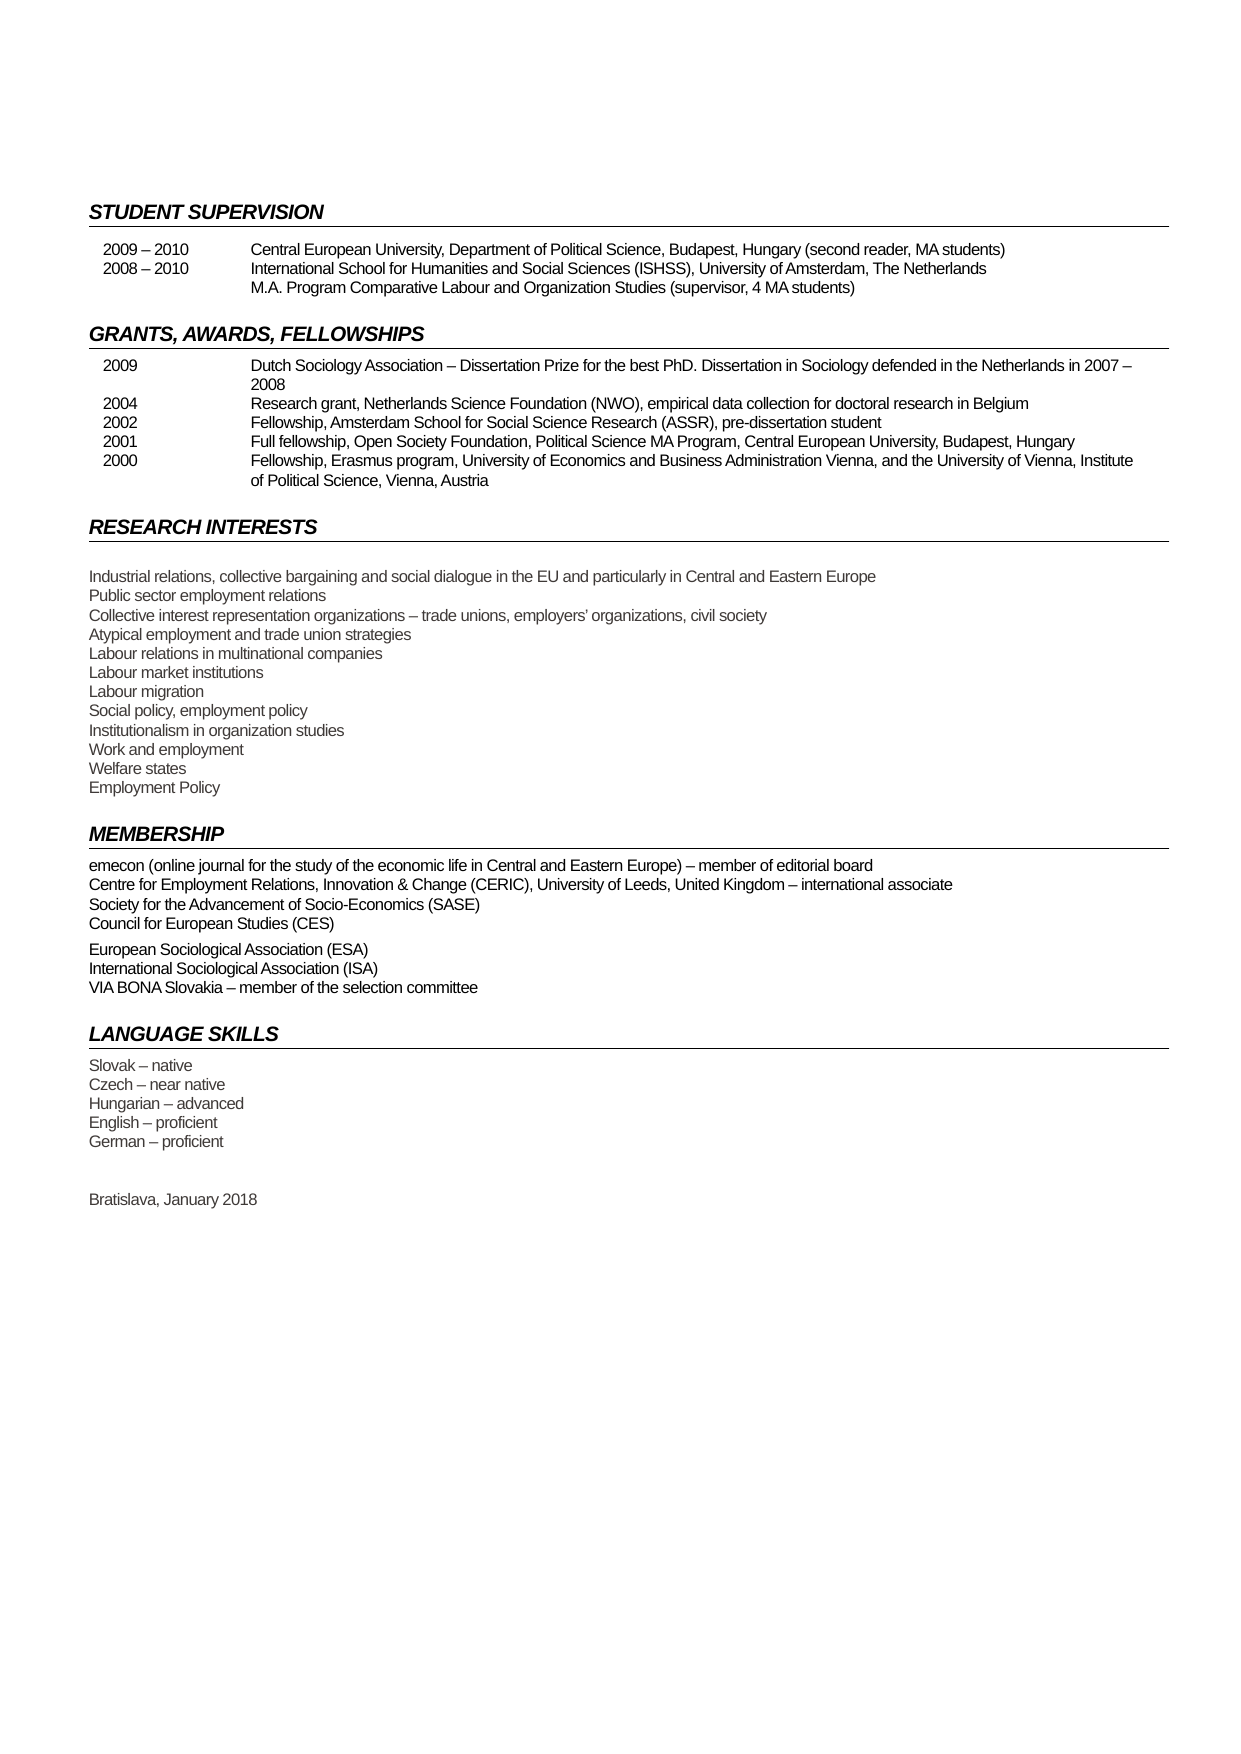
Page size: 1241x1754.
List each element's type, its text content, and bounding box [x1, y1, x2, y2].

text German – proficient [88, 1132, 1169, 1151]
text STUDENT SUPERVISION [88, 200, 1169, 227]
text Welfare states [88, 759, 1169, 778]
text Institutionalism in organization studies [88, 720, 1169, 739]
table_cell Fellowship, Amsterdam School for Social Science Research (ASSR), pre-dissertation student [239, 413, 1155, 432]
text English – proficient [88, 1113, 1169, 1132]
table_header Dutch Sociology Association – Dissertation Prize for the best PhD. Dissertation in Sociology defended in the Netherlands in 2007 – 2008 [239, 355, 1155, 394]
table_cell 2001 [91, 432, 239, 451]
text Social policy, employment policy [88, 701, 1169, 720]
table_cell 2000 [91, 451, 239, 489]
text European Sociological Association (ESA) [88, 933, 1169, 959]
subtitle LANGUAGE SKILLS [88, 1022, 1169, 1049]
table_header 2009 [91, 355, 239, 394]
text Employment Policy [88, 778, 1169, 797]
subtitle RESEARCH INTERESTS [88, 514, 1169, 542]
text Work and employment [88, 739, 1169, 759]
subtitle MEMBERSHIP [88, 822, 1169, 849]
text Centre for Employment Relations, Innovation & Change (CERIC), University of Leeds, United Kingdom – international associate [88, 875, 1169, 894]
table_header 2009 – 2010 [91, 227, 239, 259]
table_header Central European University, Department of Political Science, Budapest, Hungary (second reader, MA students) [239, 227, 1169, 259]
table_cell Fellowship, Erasmus program, University of Economics and Business Administration Vienna, and the University of Vienna, Institute of Political Science, Vienna, Austria [239, 451, 1155, 489]
text emecon (online journal for the study of the economic life in Central and Eastern Europe) – member of editorial board [88, 856, 1169, 875]
text Czech – near native [88, 1074, 1169, 1094]
table_cell 2002 [91, 413, 239, 432]
table_cell Research grant, Netherlands Science Foundation (NWO), empirical data collection for doctoral research in Belgium [239, 394, 1155, 413]
text Bratislava, January 2018 [88, 1189, 1169, 1209]
text Hungarian – advanced [88, 1094, 1169, 1113]
text Society for the Advancement of Socio-Economics (SASE) [88, 894, 1169, 913]
text VIA BONA Slovakia – member of the selection committee [88, 978, 1169, 997]
text Public sector employment relations [88, 586, 1169, 605]
text Atypical employment and trade union strategies [88, 624, 1169, 644]
text Council for European Studies (CES) [88, 913, 1169, 933]
text Labour migration [88, 682, 1169, 701]
table_cell 2004 [91, 394, 239, 413]
text Collective interest representation organizations – trade unions, employers’ organizations, civil society [88, 605, 1169, 624]
text Labour relations in multinational companies [88, 644, 1169, 663]
text Labour market institutions [88, 663, 1169, 682]
table_cell Full fellowship, Open Society Foundation, Political Science MA Program, Central European University, Budapest, Hungary [239, 432, 1155, 451]
text International Sociological Association (ISA) [88, 959, 1169, 978]
table_cell International School for Humanities and Social Sciences (ISHSS), University of Amsterdam, The Netherlands M.A. Program Comparative Labour and Organization Studies (supervisor, 4 MA students) [239, 259, 1169, 297]
text Industrial relations, collective bargaining and social dialogue in the EU and particularly in Central and Eastern Europe [88, 567, 1169, 586]
text Slovak – native [88, 1055, 1169, 1074]
table_cell 2008 – 2010 [91, 259, 239, 297]
subtitle GRANTS, AWARDS, FELLOWSHIPS [88, 322, 1169, 349]
